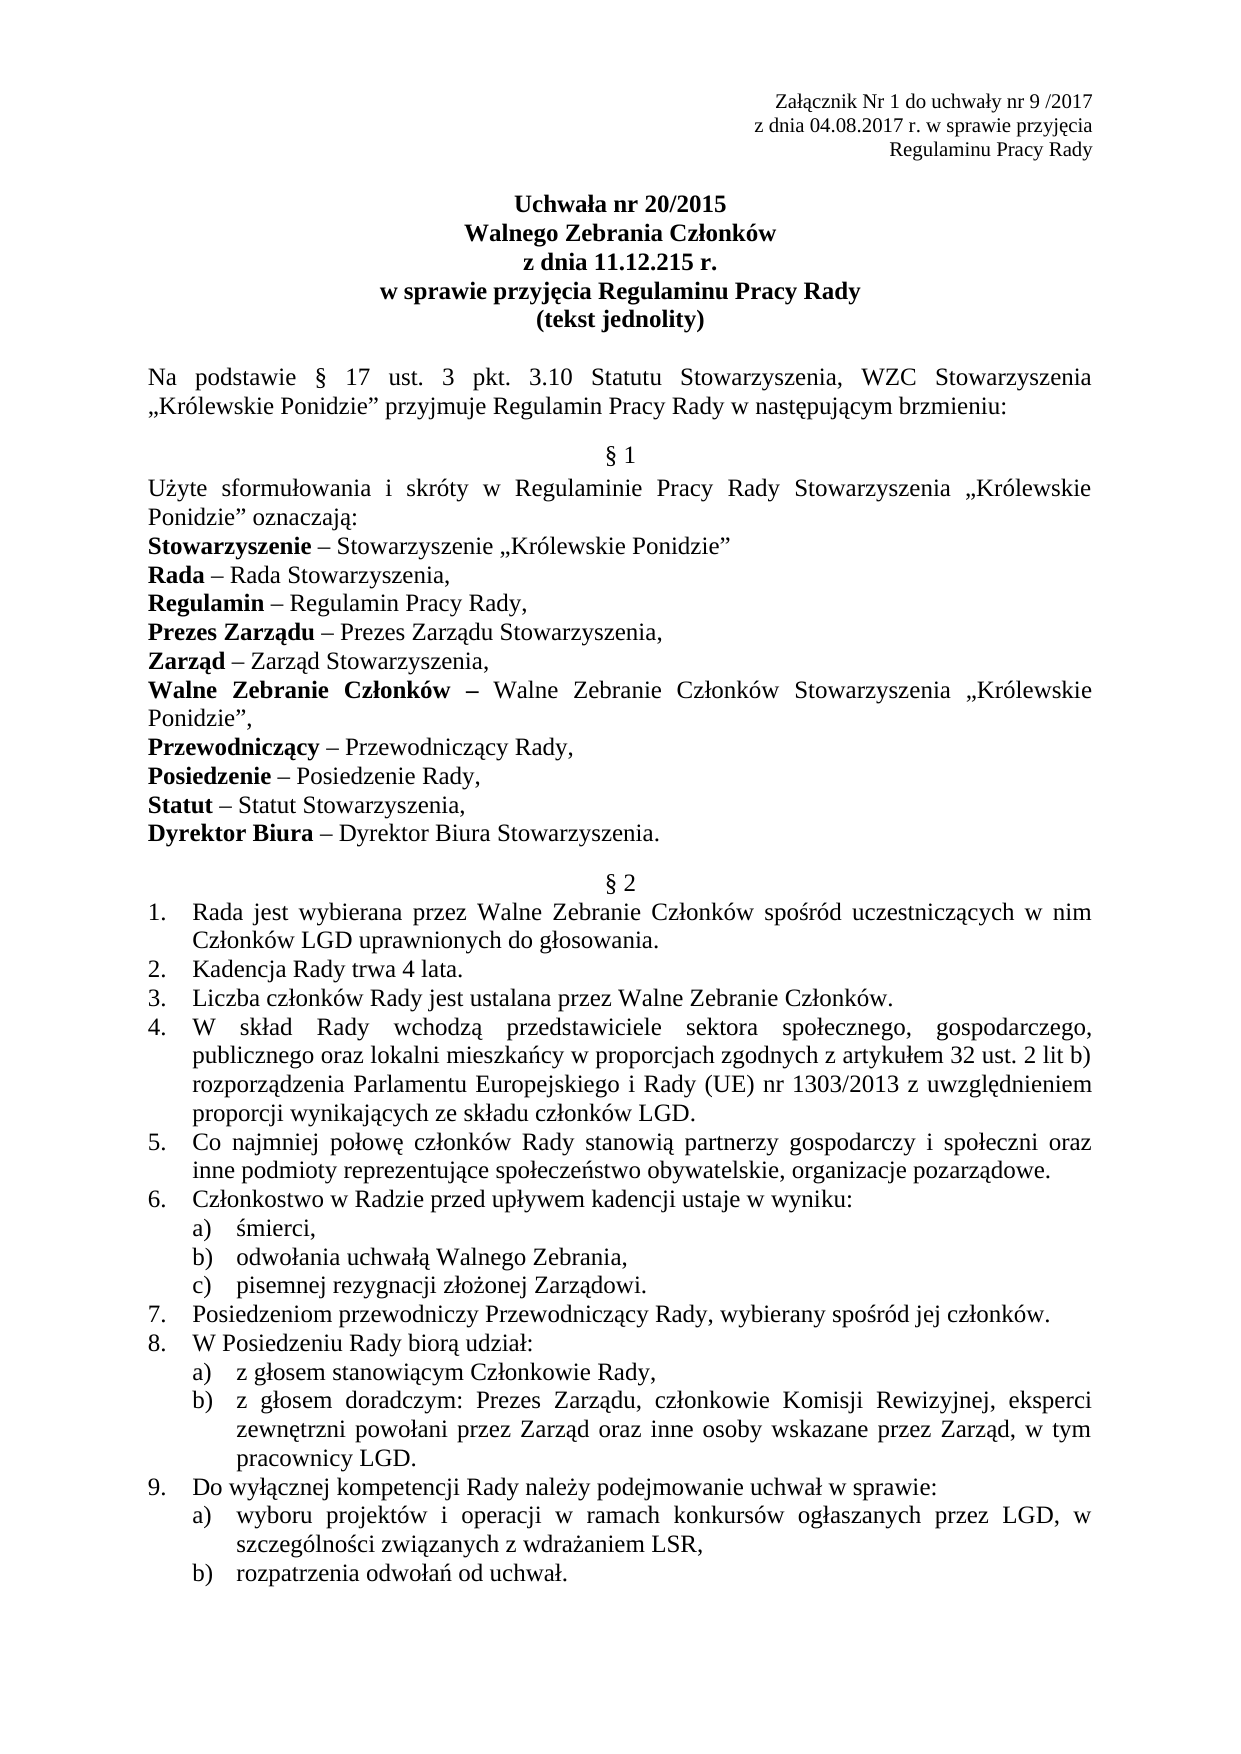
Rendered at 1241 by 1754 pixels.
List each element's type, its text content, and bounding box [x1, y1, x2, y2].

list Co najmniej połowę członków Rady stanowią partnerzy gospodarczy i społeczni oraz inne podmioty reprezentujące społeczeństwo obywatelskie, organizacje pozarządowe. [148, 1127, 1093, 1184]
list z dnia 11.12.215 r. [148, 247, 1093, 276]
list Do wyłącznej kompetencji Rady należy podejmowanie uchwał w sprawie: [148, 1472, 1093, 1501]
list Stowarzyszenie – Stowarzyszenie „Królewskie Ponidzie” [148, 531, 1093, 560]
list (tekst jednolity) [148, 304, 1093, 333]
text z dnia 04.08.2017 r. w sprawie przyjęcia [148, 113, 1093, 137]
list Liczba członków Rady jest ustalana przez Walne Zebranie Członków. [148, 983, 1093, 1012]
list Walne Zebranie Członków – Walne Zebranie Członków Stowarzyszenia „Królewskie Ponidzie”, [148, 675, 1093, 732]
list rozpatrzenia odwołań od uchwał. [192, 1558, 1093, 1587]
list Członkostwo w Radzie przed upływem kadencji ustaje w wyniku: [148, 1184, 1093, 1213]
list odwołania uchwałą Walnego Zebrania, [192, 1242, 1093, 1271]
list W Posiedzeniu Rady biorą udział: [148, 1328, 1093, 1357]
text § 2 [148, 868, 1093, 897]
list Rada – Rada Stowarzyszenia, [148, 560, 1093, 588]
list Przewodniczący – Przewodniczący Rady, [148, 732, 1093, 761]
list Użyte sformułowania i skróty w Regulaminie Pracy Rady Stowarzyszenia „Królewskie Ponidzie” oznaczają: [148, 473, 1093, 531]
list Prezes Zarządu – Prezes Zarządu Stowarzyszenia, [148, 617, 1093, 646]
list Statut – Statut Stowarzyszenia, [148, 790, 1093, 818]
list śmierci, [192, 1213, 1093, 1242]
list W skład Rady wchodzą przedstawiciele sektora społecznego, gospodarczego, publicznego oraz lokalni mieszkańcy w proporcjach zgodnych z artykułem 32 ust. 2 lit b) rozporządzenia Parlamentu Europejskiego i Rady (UE) nr 1303/2013 z uwzględnieniem proporcji wynikających ze składu członków LGD. [148, 1012, 1093, 1127]
list Regulamin – Regulamin Pracy Rady, [148, 588, 1093, 617]
list w sprawie przyjęcia Regulaminu Pracy Rady [148, 276, 1093, 304]
list wyboru projektów i operacji w ramach konkursów ogłaszanych przez LGD, w szczególności związanych z wdrażaniem LSR, [192, 1501, 1093, 1558]
list Posiedzenie – Posiedzenie Rady, [148, 761, 1093, 790]
list Kadencja Rady trwa 4 lata. [148, 954, 1093, 983]
text Załącznik Nr 1 do uchwały nr 9 /2017 [148, 89, 1093, 113]
list pisemnej rezygnacji złożonej Zarządowi. [192, 1271, 1093, 1299]
list Posiedzeniom przewodniczy Przewodniczący Rady, wybierany spośród jej członków. [148, 1299, 1093, 1328]
list z głosem doradczym: Prezes Zarządu, członkowie Komisji Rewizyjnej, eksperci zewnętrzni powołani przez Zarząd oraz inne osoby wskazane przez Zarząd, w tym pracownicy LGD. [192, 1386, 1093, 1472]
list Na podstawie § 17 ust. 3 pkt. 3.10 Statutu Stowarzyszenia, WZC Stowarzyszenia „Królewskie Ponidzie” przyjmuje Regulamin Pracy Rady w następującym brzmieniu: [148, 362, 1093, 419]
text Regulaminu Pracy Rady [148, 137, 1093, 161]
list Dyrektor Biura – Dyrektor Biura Stowarzyszenia. [148, 818, 1093, 847]
list z głosem stanowiącym Członkowie Rady, [192, 1357, 1093, 1386]
list Rada jest wybierana przez Walne Zebranie Członków spośród uczestniczących w nim Członków LGD uprawnionych do głosowania. [148, 897, 1093, 954]
text § 1 [148, 440, 1093, 469]
list Walnego Zebrania Członków [148, 218, 1093, 247]
list Zarząd – Zarząd Stowarzyszenia, [148, 646, 1093, 675]
list Uchwała nr 20/2015 [148, 189, 1093, 218]
